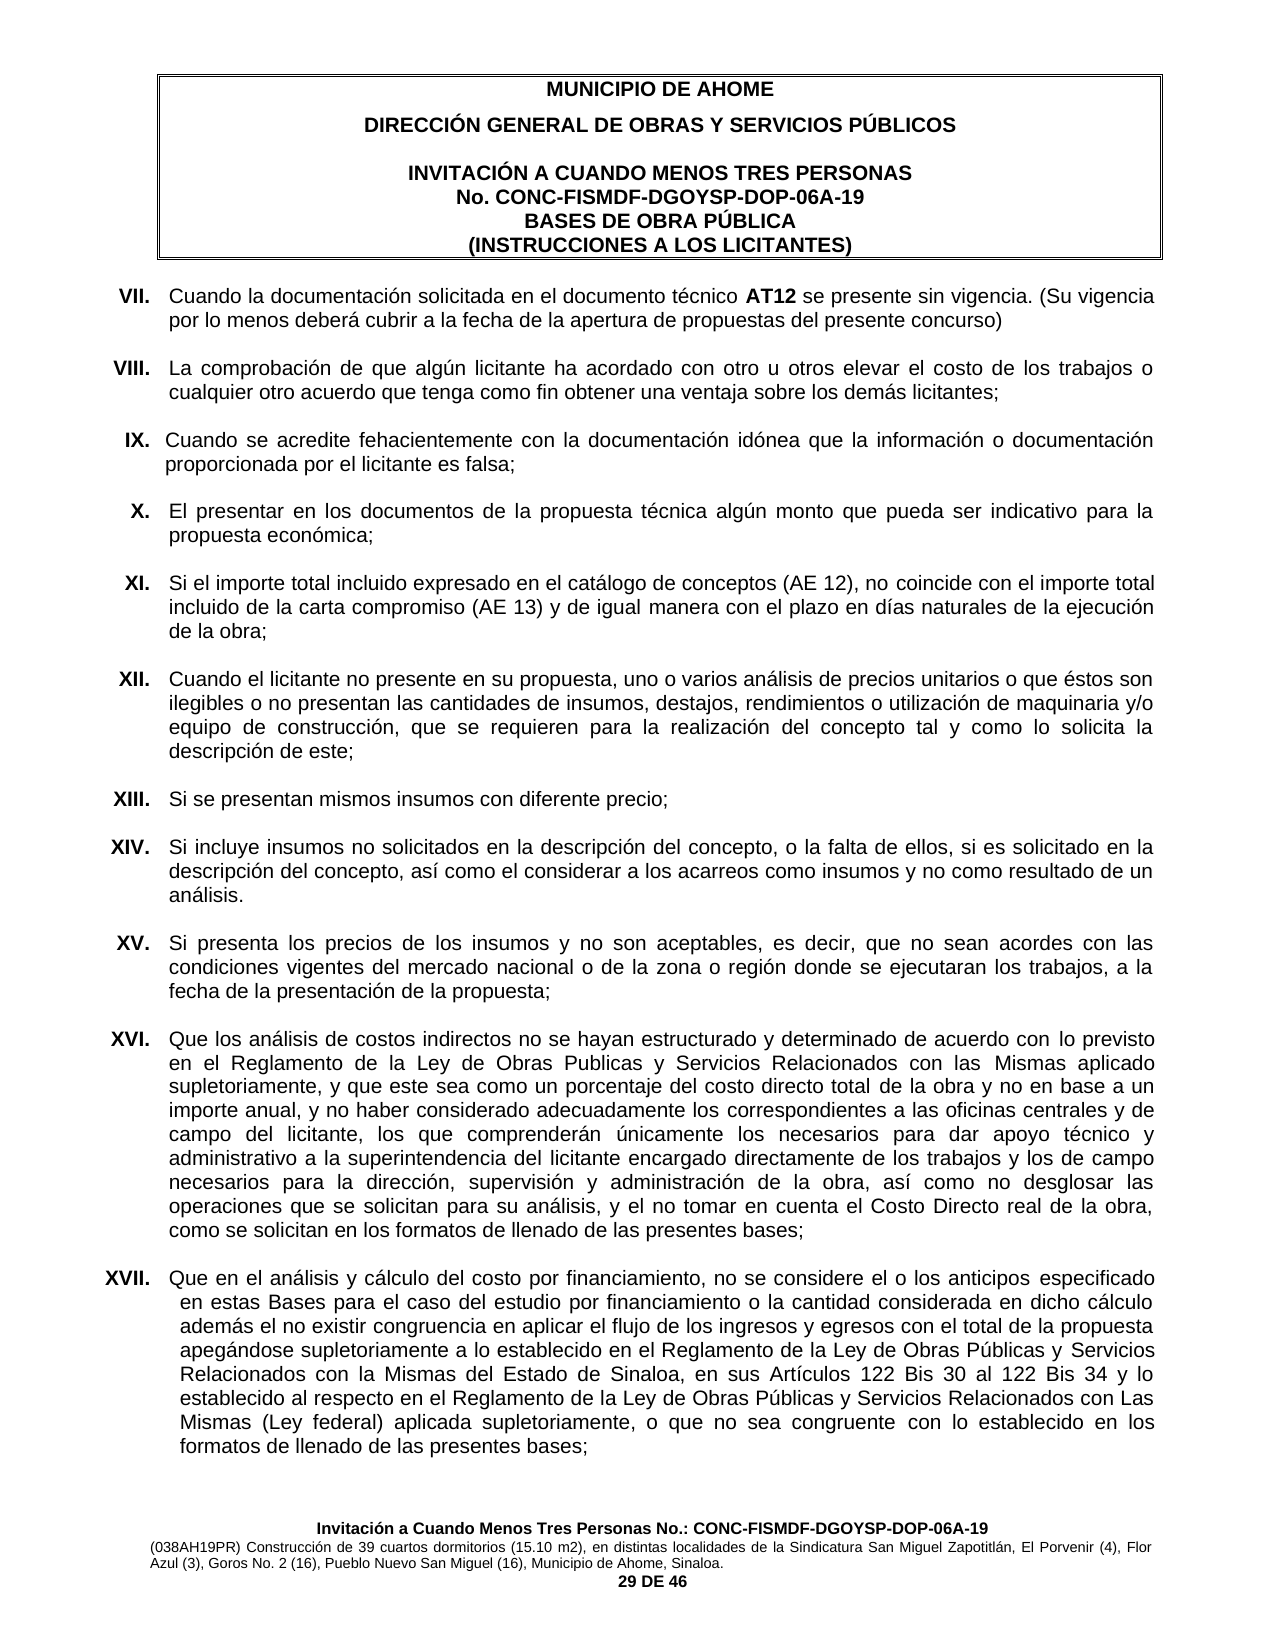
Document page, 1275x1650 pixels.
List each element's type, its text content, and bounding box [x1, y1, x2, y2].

list Si presenta los precios de los insumos y no son aceptables, es decir, que no sean acordes con las condiciones vigentes del mercado nacional o de la zona o región donde se ejecutaran los trabajos, a la fecha de la presentación de la propuesta; [150, 931, 1155, 1002]
list Cuando se acredite fehacientemente con la documentación idónea que la información o documentación proporcionada por el licitante es falsa; [150, 427, 1155, 475]
list Si el importe total incluido expresado en el catálogo de conceptos (AE 12), no coincide con el importe total incluido de la carta compromiso (AE 13) y de igual manera con el plazo en días naturales de la ejecución de la obra; [150, 571, 1155, 643]
list La comprobación de que algún licitante ha acordado con otro u otros elevar el costo de los trabajos o cualquier otro acuerdo que tenga como fin obtener una ventaja sobre los demás licitantes; [150, 356, 1155, 403]
list Que en el análisis y cálculo del costo por financiamiento, no se considere el o los anticipos especificado en estas Bases para el caso del estudio por financiamiento o la cantidad considerada en dicho cálculo además el no existir congruencia en aplicar el flujo de los ingresos y egresos con el total de la propuesta apegándose supletoriamente a lo establecido en el Reglamento de la Ley de Obras Públicas y Servicios Relacionados con la Mismas del Estado de Sinaloa, en sus Artículos 122 Bis 30 al 122 Bis 34 y lo establecido al respecto en el Reglamento de la Ley de Obras Públicas y Servicios Relacionados con Las Mismas (Ley federal) aplicada supletoriamente, o que no sea congruente con lo establecido en los formatos de llenado de las presentes bases; [150, 1266, 1155, 1458]
list Si se presentan mismos insumos con diferente precio; [150, 787, 1155, 811]
list Cuando el licitante no presente en su propuesta, uno o varios análisis de precios unitarios o que éstos son ilegibles o no presentan las cantidades de insumos, destajos, rendimientos o utilización de maquinaria y/o equipo de construcción, que se requieren para la realización del concepto tal y como lo solicita la descripción de este; [150, 667, 1155, 763]
list Que los análisis de costos indirectos no se hayan estructurado y determinado de acuerdo con lo previsto en el Reglamento de la Ley de Obras Publicas y Servicios Relacionados con las Mismas aplicado supletoriamente, y que este sea como un porcentaje del costo directo total de la obra y no en base a un importe anual, y no haber considerado adecuadamente los correspondientes a las oficinas centrales y de campo del licitante, los que comprenderán únicamente los necesarios para dar apoyo técnico y administrativo a la superintendencia del licitante encargado directamente de los trabajos y los de campo necesarios para la dirección, supervisión y administración de la obra, así como no desglosar las operaciones que se solicitan para su análisis, y el no tomar en cuenta el Costo Directo real de la obra, como se solicitan en los formatos de llenado de las presentes bases; [150, 1026, 1155, 1242]
list El presentar en los documentos de la propuesta técnica algún monto que pueda ser indicativo para la propuesta económica; [150, 499, 1155, 547]
list Cuando la documentación solicitada en el documento técnico AT12 se presente sin vigencia. (Su vigencia por lo menos deberá cubrir a la fecha de la apertura de propuestas del presente concurso) [150, 284, 1155, 332]
list Si incluye insumos no solicitados en la descripción del concepto, o la falta de ellos, si es solicitado en la descripción del concepto, así como el considerar a los acarreos como insumos y no como resultado de un análisis. [150, 835, 1155, 907]
